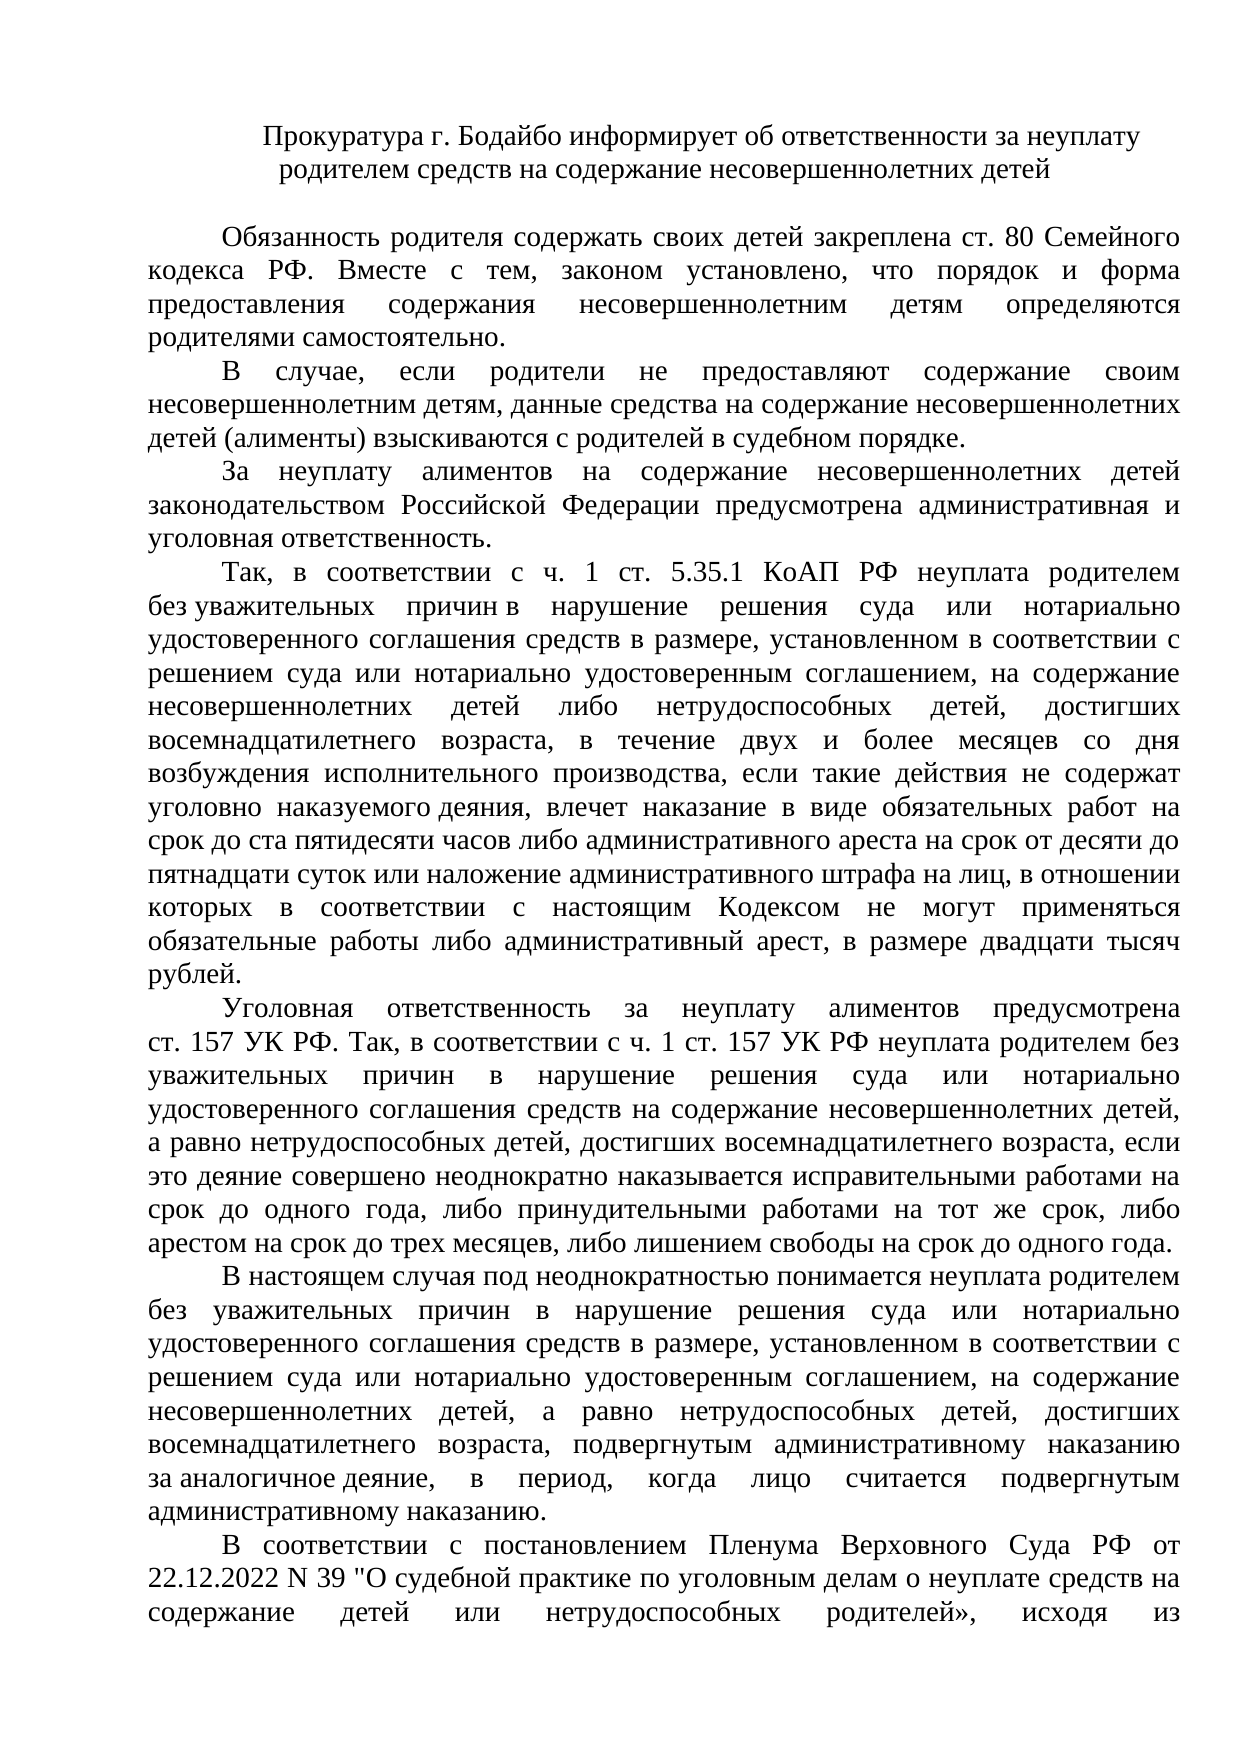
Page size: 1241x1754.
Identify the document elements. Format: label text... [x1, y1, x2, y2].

text В настоящем случая под неоднократностью понимается неуплата родителем без уважительных причин в нарушение решения суда или нотариально удостоверенного соглашения средств в размере, установленном в соответствии с решением суда или нотариально удостоверенным соглашением, на содержание несовершеннолетних детей, а равно нетрудоспособных детей, достигших восемнадцатилетнего возраста, подвергнутым административному наказанию за аналогичное деяние, в период, когда лицо считается подвергнутым административному наказанию. [148, 1258, 1181, 1527]
text В случае, если родители не предоставляют содержание своим несовершеннолетним детям, данные средства на содержание несовершеннолетних детей (алименты) взыскиваются с родителей в судебном порядке. [148, 353, 1181, 453]
text Обязанность родителя содержать своих детей закреплена ст. 80 Семейного кодекса РФ. Вместе с тем, законом установлено, что порядок и форма предоставления содержания несовершеннолетним детям определяются родителями самостоятельно. [148, 219, 1181, 353]
text Так, в соответствии с ч. 1 ст. 5.35.1 КоАП РФ неуплата родителем без уважительных причин в нарушение решения суда или нотариально удостоверенного соглашения средств в размере, установленном в соответствии с решением суда или нотариально удостоверенным соглашением, на содержание несовершеннолетних детей либо нетрудоспособных детей, достигших восемнадцатилетнего возраста, в течение двух и более месяцев со дня возбуждения исполнительного производства, если такие действия не содержат уголовно наказуемого деяния, влечет наказание в виде обязательных работ на срок до ста пятидесяти часов либо административного ареста на срок от десяти до пятнадцати суток или наложение административного штрафа на лиц, в отношении которых в соответствии с настоящим Кодексом не могут применяться обязательные работы либо административный арест, в размере двадцати тысяч рублей. [148, 554, 1181, 990]
text За неуплату алиментов на содержание несовершеннолетних детей законодательством Российской Федерации предусмотрена административная и уголовная ответственность. [148, 453, 1181, 554]
text Уголовная ответственность за неуплату алиментов предусмотрена ст. 157 УК РФ. Так, в соответствии с ч. 1 ст. 157 УК РФ неуплата родителем без уважительных причин в нарушение решения суда или нотариально удостоверенного соглашения средств на содержание несовершеннолетних детей, а равно нетрудоспособных детей, достигших восемнадцатилетнего возраста, если это деяние совершено неоднократно наказывается исправительными работами на срок до одного года, либо принудительными работами на тот же срок, либо арестом на срок до трех месяцев, либо лишением свободы на срок до одного года. [148, 990, 1181, 1258]
text Прокуратура г. Бодайбо информирует об ответственности за неуплату родителем средств на содержание несовершеннолетних детей [148, 118, 1181, 185]
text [148, 1527, 1181, 1627]
